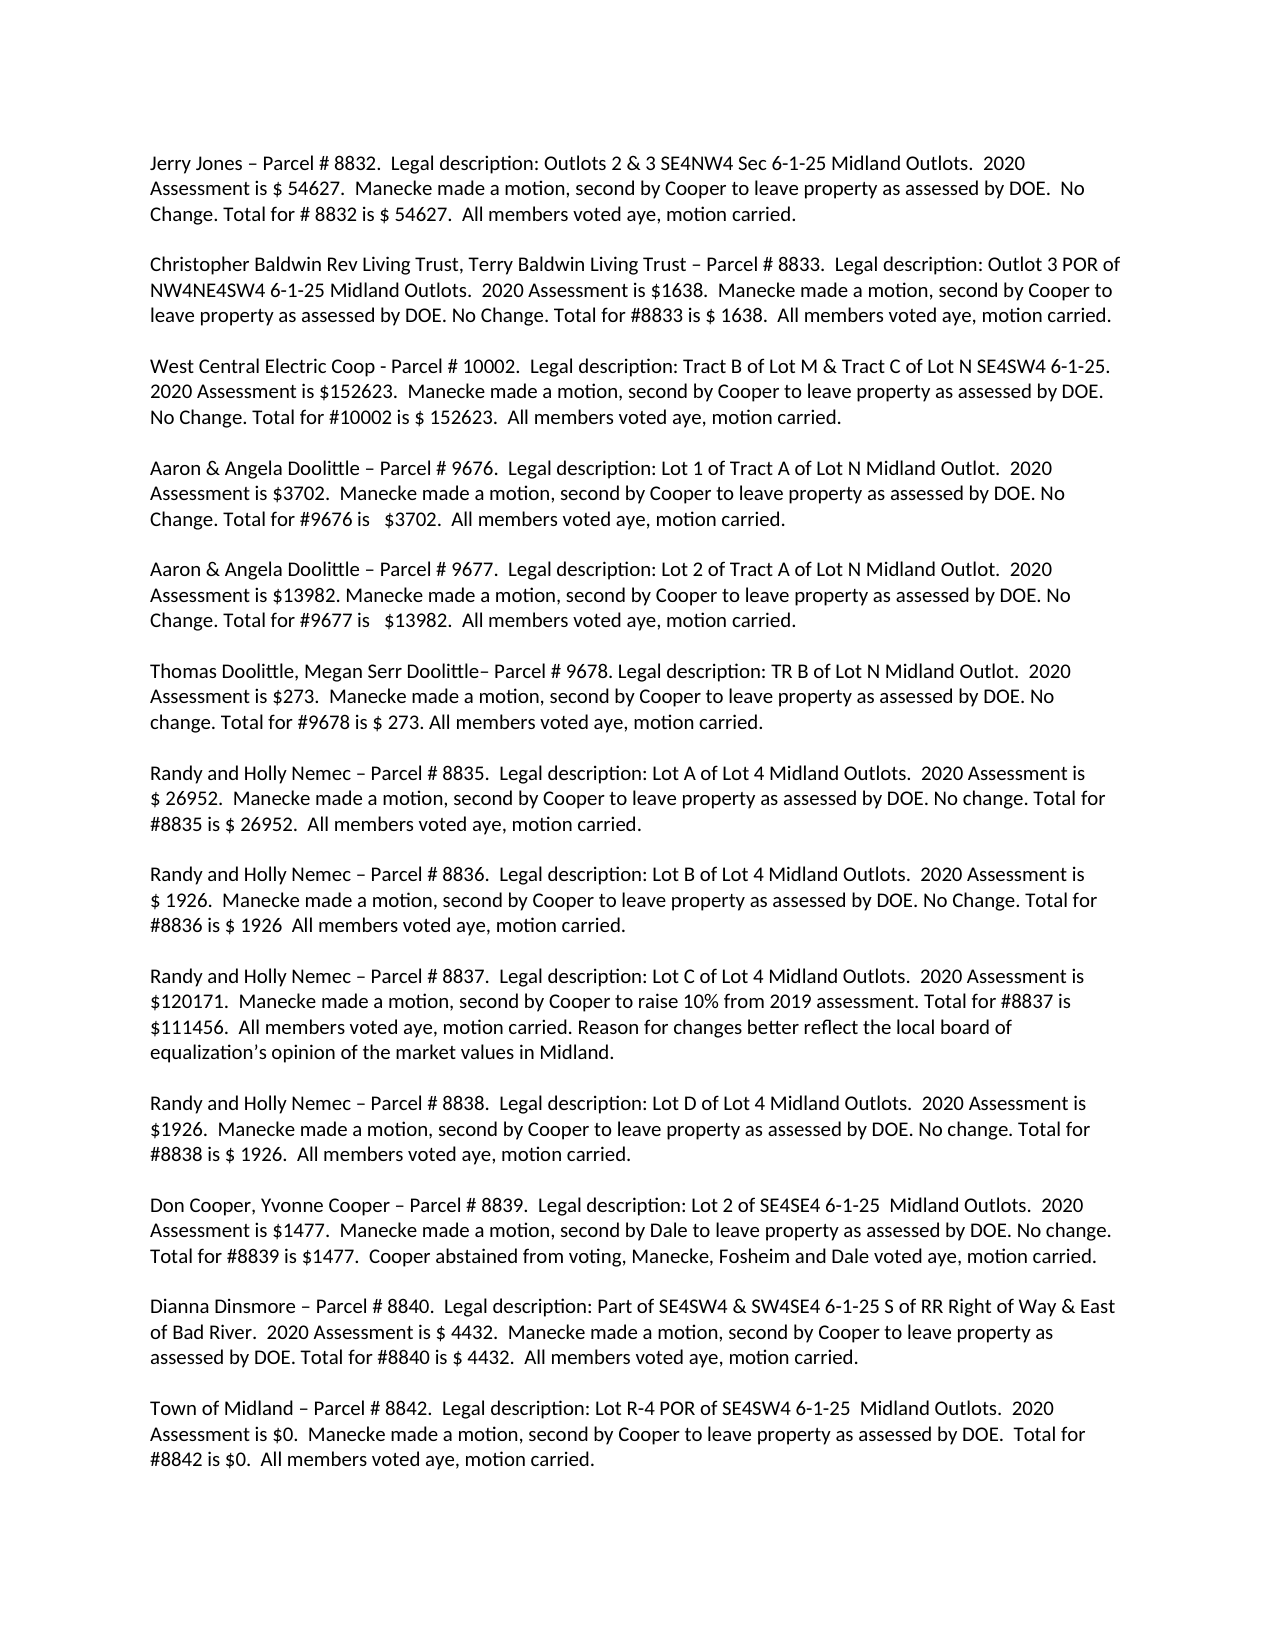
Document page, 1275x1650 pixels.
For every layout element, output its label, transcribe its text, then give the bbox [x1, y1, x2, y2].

text Aaron & Angela Doolittle – Parcel # 9676. Legal description: Lot 1 of Tract A of Lot N Midland Outlot. 2020 Assessment is $3702. Manecke made a motion, second by Cooper to leave property as assessed by DOE. No Change. Total for #9676 is $3702. All members voted aye, motion carried. [150, 455, 1125, 531]
text Randy and Holly Nemec – Parcel # 8835. Legal description: Lot A of Lot 4 Midland Outlots. 2020 Assessment is [150, 760, 1125, 785]
text Jerry Jones – Parcel # 8832. Legal description: Outlots 2 & 3 SE4NW4 Sec 6-1-25 Midland Outlots. 2020 Assessment is $ 54627. Manecke made a motion, second by Cooper to leave property as assessed by DOE. No Change. Total for # 8832 is $ 54627. All members voted aye, motion carried. [150, 150, 1125, 226]
text Don Cooper, Yvonne Cooper – Parcel # 8839. Legal description: Lot 2 of SE4SE4 6-1-25 Midland Outlots. 2020 Assessment is $1477. Manecke made a motion, second by Dale to leave property as assessed by DOE. No change. Total for #8839 is $1477. Cooper abstained from voting, Manecke, Fosheim and Dale voted aye, motion carried. [150, 1192, 1125, 1268]
text West Central Electric Coop - Parcel # 10002. Legal description: Tract B of Lot M & Tract C of Lot N SE4SW4 6-1-25. 2020 Assessment is $152623. Manecke made a motion, second by Cooper to leave property as assessed by DOE. No Change. Total for #10002 is $ 152623. All members voted aye, motion carried. [150, 353, 1125, 429]
text $ 1926. Manecke made a motion, second by Cooper to leave property as assessed by DOE. No Change. Total for #8836 is $ 1926 All members voted aye, motion carried. [150, 887, 1125, 938]
text Thomas Doolittle, Megan Serr Doolittle– Parcel # 9678. Legal description: TR B of Lot N Midland Outlot. 2020 Assessment is $273. Manecke made a motion, second by Cooper to leave property as assessed by DOE. No change. Total for #9678 is $ 273. All members voted aye, motion carried. [150, 658, 1125, 734]
text Christopher Baldwin Rev Living Trust, Terry Baldwin Living Trust – Parcel # 8833. Legal description: Outlot 3 POR of NW4NE4SW4 6-1-25 Midland Outlots. 2020 Assessment is $1638. Manecke made a motion, second by Cooper to leave property as assessed by DOE. No Change. Total for #8833 is $ 1638. All members voted aye, motion carried. [150, 252, 1125, 328]
text Randy and Holly Nemec – Parcel # 8836. Legal description: Lot B of Lot 4 Midland Outlots. 2020 Assessment is [150, 862, 1125, 887]
text $111456. All members voted aye, motion carried. Reason for changes better reflect the local board of equalization’s opinion of the market values in Midland. [150, 1014, 1125, 1065]
text Dianna Dinsmore – Parcel # 8840. Legal description: Part of SE4SW4 & SW4SE4 6-1-25 S of RR Right of Way & East of Bad River. 2020 Assessment is $ 4432. Manecke made a motion, second by Cooper to leave property as assessed by DOE. Total for #8840 is $ 4432. All members voted aye, motion carried. [150, 1294, 1125, 1370]
text Aaron & Angela Doolittle – Parcel # 9677. Legal description: Lot 2 of Tract A of Lot N Midland Outlot. 2020 Assessment is $13982. Manecke made a motion, second by Cooper to leave property as assessed by DOE. No Change. Total for #9677 is $13982. All members voted aye, motion carried. [150, 557, 1125, 633]
text Randy and Holly Nemec – Parcel # 8838. Legal description: Lot D of Lot 4 Midland Outlots. 2020 Assessment is $1926. Manecke made a motion, second by Cooper to leave property as assessed by DOE. No change. Total for #8838 is $ 1926. All members voted aye, motion carried. [150, 1090, 1125, 1167]
text $ 26952. Manecke made a motion, second by Cooper to leave property as assessed by DOE. No change. Total for #8835 is $ 26952. All members voted aye, motion carried. [150, 785, 1125, 836]
text Town of Midland – Parcel # 8842. Legal description: Lot R-4 POR of SE4SW4 6-1-25 Midland Outlots. 2020 Assessment is $0. Manecke made a motion, second by Cooper to leave property as assessed by DOE. Total for #8842 is $0. All members voted aye, motion carried. [150, 1395, 1125, 1472]
text Randy and Holly Nemec – Parcel # 8837. Legal description: Lot C of Lot 4 Midland Outlots. 2020 Assessment is $120171. Manecke made a motion, second by Cooper to raise 10% from 2019 assessment. Total for #8837 is [150, 963, 1125, 1014]
